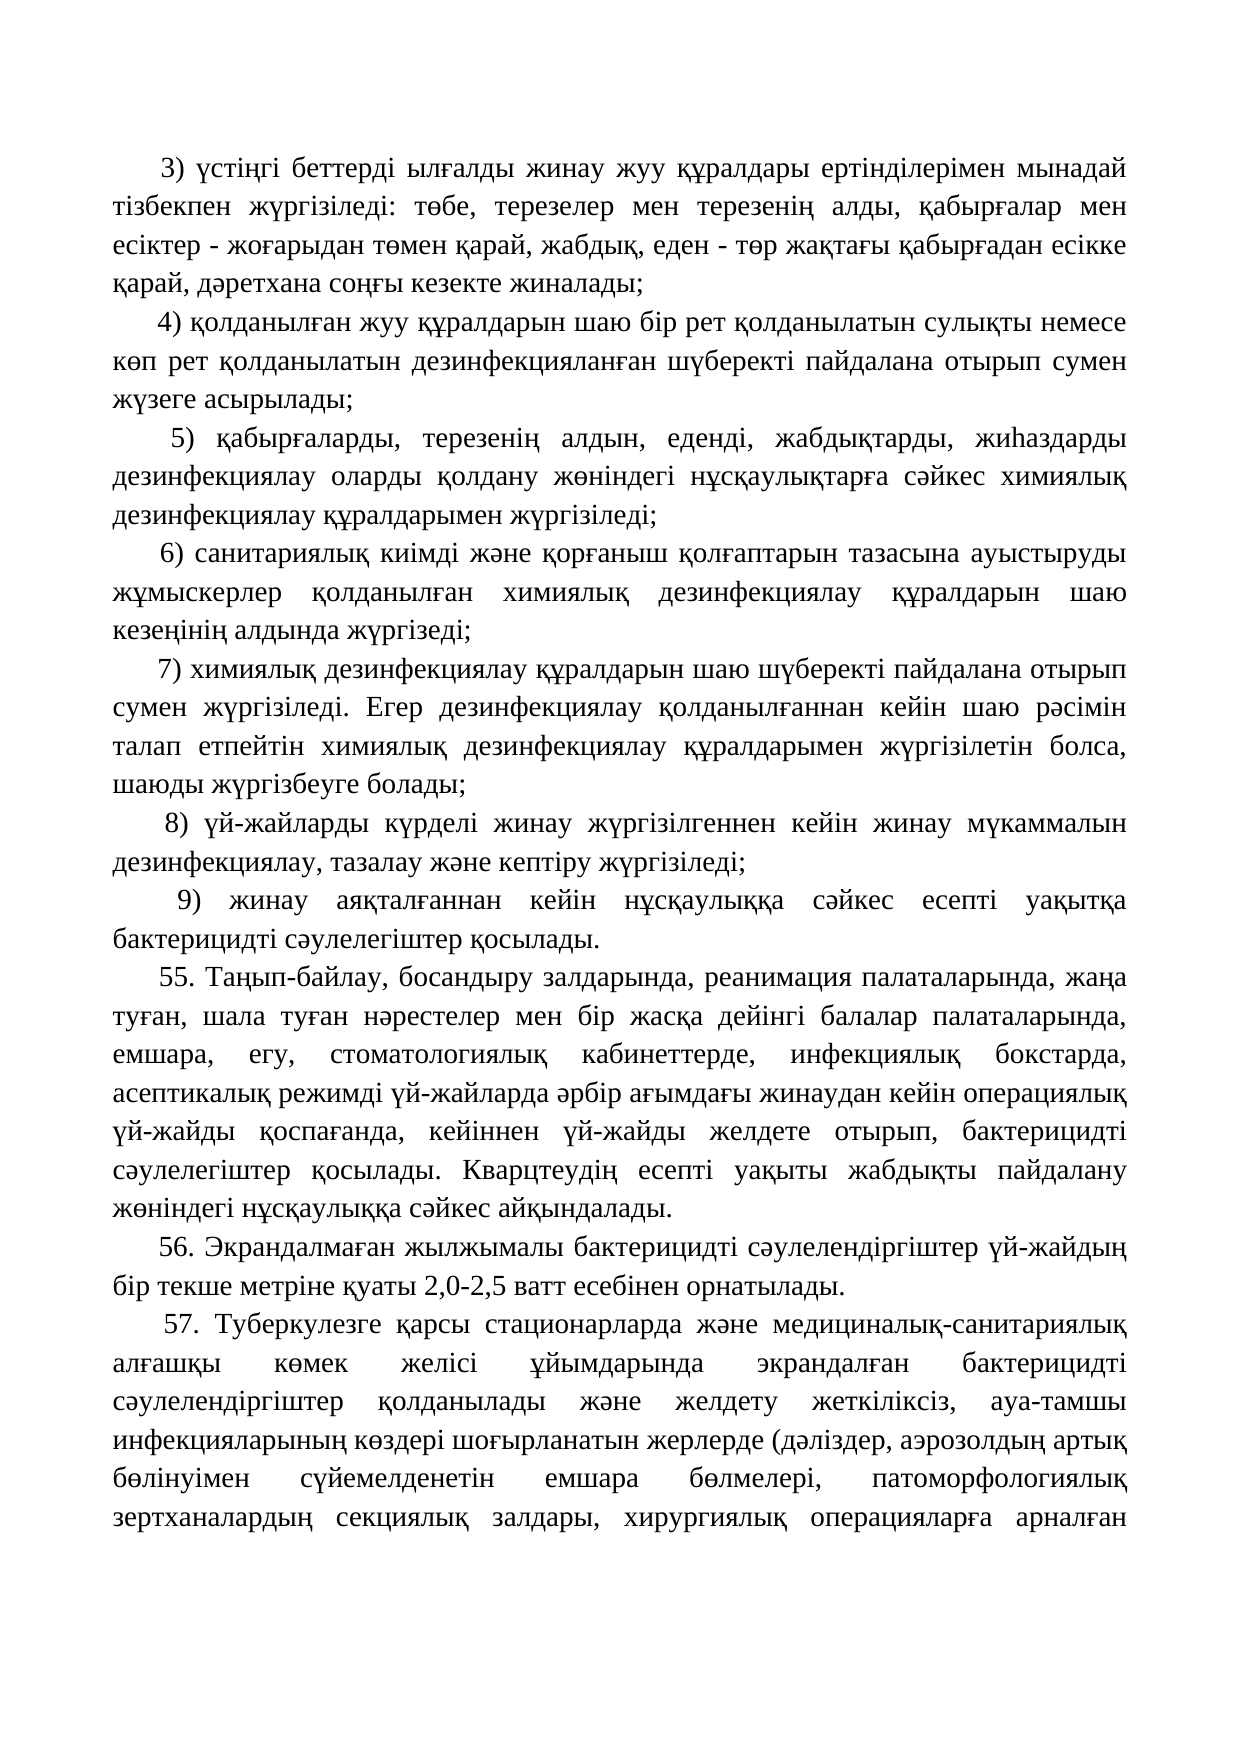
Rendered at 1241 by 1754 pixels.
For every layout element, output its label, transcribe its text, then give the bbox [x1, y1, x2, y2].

text 3) үстіңгі беттерді ылғалды жинау жуу құралдары ертінділерімен мынадай тізбекпен жүргізіледі: төбе, терезелер мен терезенің алды, қабырғалар мен есіктер - жоғарыдан төмен қарай, жабдық, еден - төр жақтағы қабырғадан есікке қарай, дәретхана соңғы кезекте жиналады; [112, 150, 1128, 299]
text 9) жинау аяқталғаннан кейін нұсқаулыққа сәйкес есепті уақытқа бактерицидті сәулелегіштер қосылады. [112, 882, 1128, 954]
text 8) үй-жайларды күрделі жинау жүргізілгеннен кейін жинау мүкаммалын дезинфекциялау, тазалау және кептіру жүргізіледі; [112, 805, 1128, 877]
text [112, 1306, 1128, 1532]
text 55. Таңып-байлау, босандыру залдарында, реанимация палаталарында, жаңа туған, шала туған нәрестелер мен бір жасқа дейінгі балалар палаталарында, емшара, егу, стоматологиялық кабинеттерде, инфекциялық бокстарда, асептикалық режимді үй-жайларда әрбір ағымдағы жинаудан кейін операциялық үй-жайды қоспағанда, кейіннен үй-жайды желдете отырып, бактерицидті сәулелегіштер қосылады. Кварцтеудің есепті уақыты жабдықты пайдалану жөніндегі нұсқаулыққа сәйкес айқындалады. [112, 959, 1128, 1224]
text 5) қабырғаларды, терезенің алдын, еденді, жабдықтарды, жиһаздарды дезинфекциялау оларды қолдану жөніндегі нұсқаулықтарға сәйкес химиялық дезинфекциялау құралдарымен жүргізіледі; [112, 420, 1128, 530]
text 7) химиялық дезинфекциялау құралдарын шаю шүберекті пайдалана отырып сумен жүргізіледі. Егер дезинфекциялау қолданылғаннан кейін шаю рәсімін талап етпейтін химиялық дезинфекциялау құралдарымен жүргізілетін болса, шаюды жүргізбеуге болады; [112, 651, 1128, 800]
text 6) санитариялық киімді және қорғаныш қолғаптарын тазасына ауыстыруды жұмыскерлер қолданылған химиялық дезинфекциялау құралдарын шаю кезеңінің алдында жүргізеді; [112, 535, 1128, 646]
text 4) қолданылған жуу құралдарын шаю бір рет қолданылатын сулықты немесе көп рет қолданылатын дезинфекцияланған шүберекті пайдалана отырып сумен жүзеге асырылады; [112, 304, 1128, 415]
text 56. Экрандалмаған жылжымалы бактерицидті сәулелендіргіштер үй-жайдың бір текше метріне қуаты 2,0-2,5 ватт есебінен орнатылады. [112, 1229, 1128, 1301]
